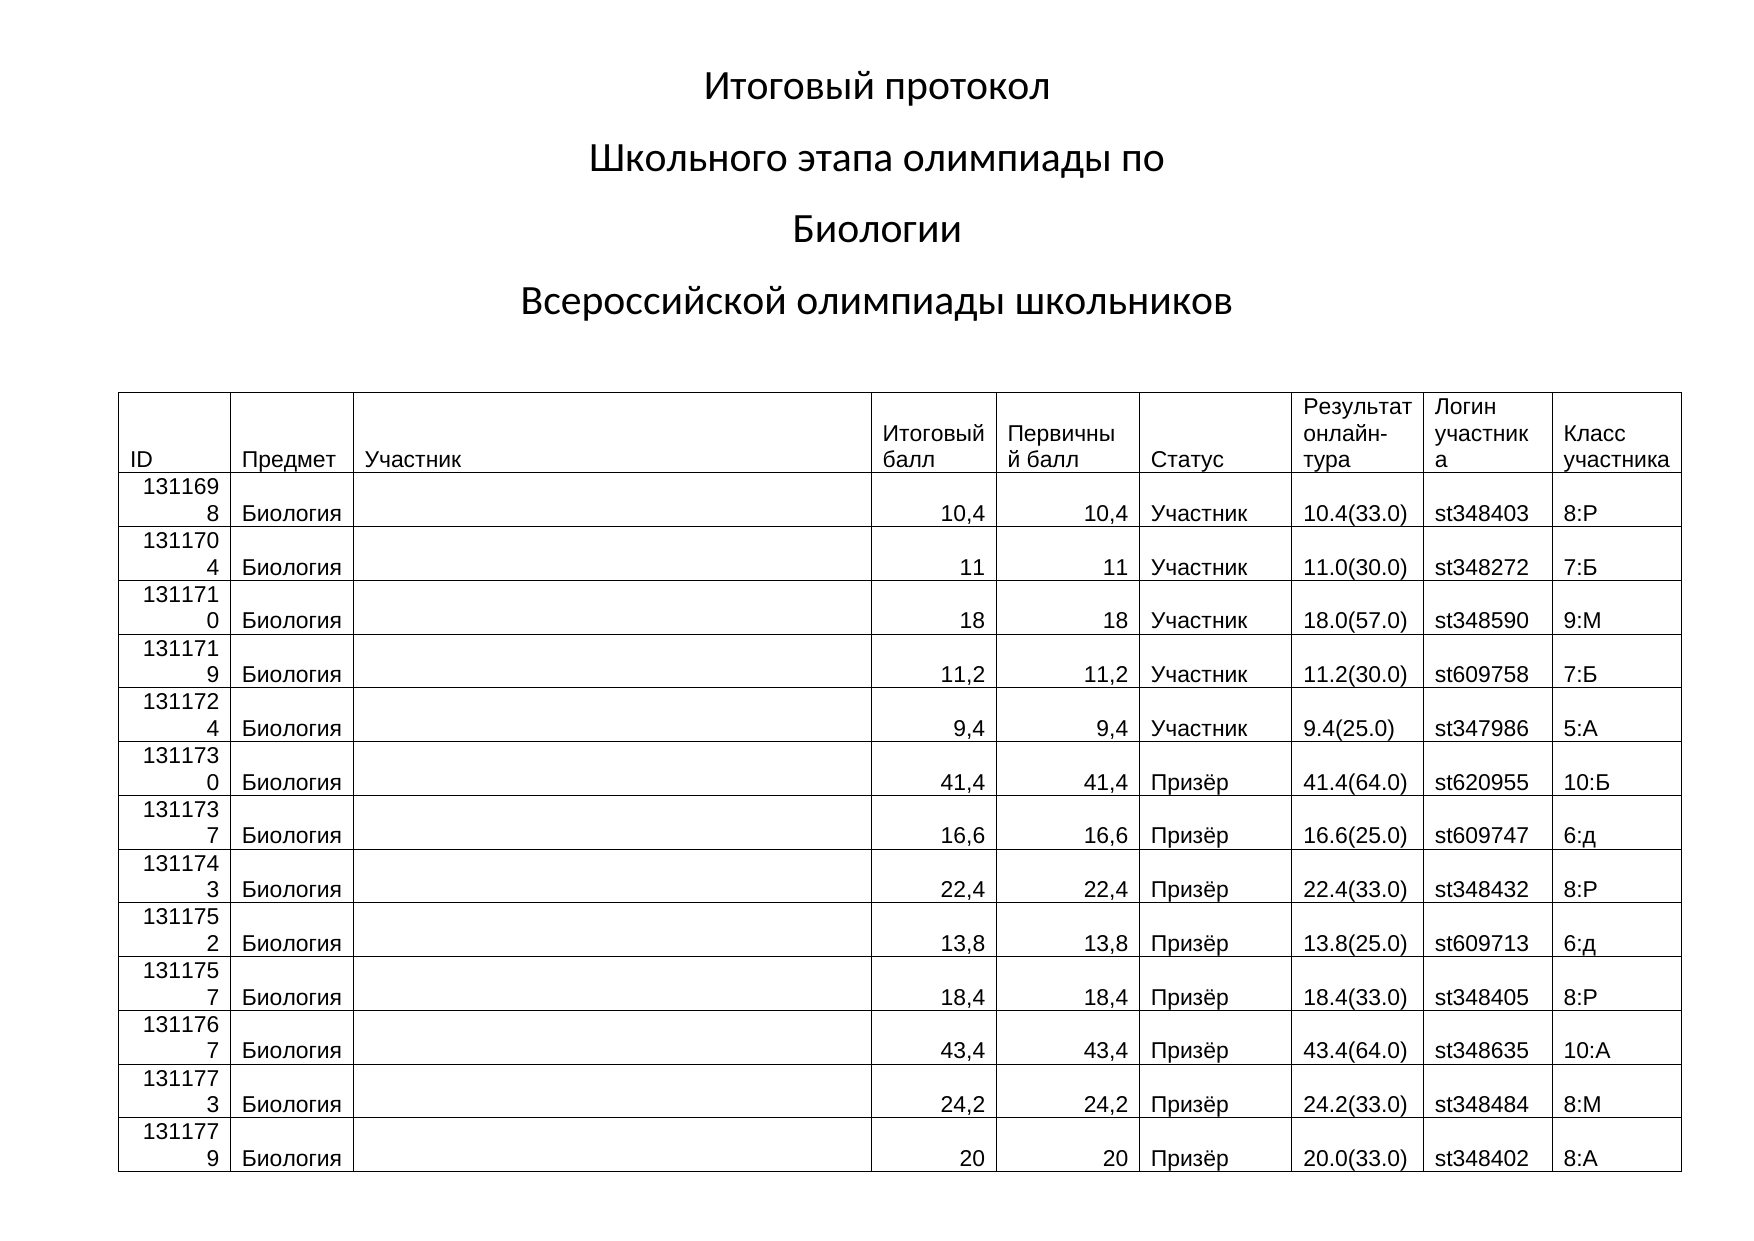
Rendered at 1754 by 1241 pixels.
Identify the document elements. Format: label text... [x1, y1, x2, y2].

table_header Предмет [231, 393, 353, 472]
table_cell 24.2(33.0) [1292, 1065, 1423, 1117]
table_cell Участник [1140, 581, 1291, 633]
table_cell [354, 635, 871, 687]
table_cell Биология [231, 581, 353, 633]
table_cell Призёр [1140, 1011, 1291, 1063]
table_cell [354, 1065, 871, 1117]
table_cell st348484 [1424, 1065, 1552, 1117]
table_header Логин участника [1424, 393, 1552, 472]
table_cell 43.4(64.0) [1292, 1011, 1423, 1063]
table_cell 1311767 [119, 1011, 230, 1063]
table_cell 43,4 [872, 1011, 996, 1063]
table_cell Биология [231, 742, 353, 795]
table_cell 8:М [1553, 1065, 1681, 1117]
table_cell [354, 1118, 871, 1171]
table_cell st348432 [1424, 850, 1552, 902]
table_cell [354, 1011, 871, 1063]
table_cell 11.0(30.0) [1292, 527, 1423, 580]
table_cell 16,6 [872, 796, 996, 848]
text Биологии [118, 202, 1636, 253]
table_cell st620955 [1424, 742, 1552, 795]
table_cell 1311719 [119, 635, 230, 687]
table_cell st609713 [1424, 903, 1552, 956]
table_cell Призёр [1140, 742, 1291, 795]
table_cell 20 [872, 1118, 996, 1171]
table_cell 16.6(25.0) [1292, 796, 1423, 848]
table_header Класс участника [1553, 393, 1681, 472]
table_cell 18.4(33.0) [1292, 957, 1423, 1010]
table_cell 18 [872, 581, 996, 633]
table_cell Биология [231, 957, 353, 1010]
table_cell [354, 742, 871, 795]
table_cell 1311737 [119, 796, 230, 848]
table_cell Биология [231, 688, 353, 741]
table_cell 20 [997, 1118, 1139, 1171]
table_cell 11,2 [997, 635, 1139, 687]
table_cell Биология [231, 850, 353, 902]
table_cell [354, 688, 871, 741]
table_cell 7:Б [1553, 527, 1681, 580]
text Школьного этапа олимпиады по [118, 131, 1636, 181]
text Итоговый протокол [118, 59, 1636, 110]
table_cell 10.4(33.0) [1292, 473, 1423, 526]
table_cell Биология [231, 527, 353, 580]
table_cell st348402 [1424, 1118, 1552, 1171]
table_cell 18,4 [872, 957, 996, 1010]
table_cell 22,4 [997, 850, 1139, 902]
table_cell Участник [1140, 473, 1291, 526]
table_cell 18 [997, 581, 1139, 633]
table_cell 13,8 [872, 903, 996, 956]
table_cell [354, 796, 871, 848]
table_cell 10:Б [1553, 742, 1681, 795]
table_cell 22,4 [872, 850, 996, 902]
table_cell 43,4 [997, 1011, 1139, 1063]
table_cell 20.0(33.0) [1292, 1118, 1423, 1171]
table_cell Участник [1140, 688, 1291, 741]
table_header Первичный балл [997, 393, 1139, 472]
table_cell [354, 957, 871, 1010]
table_cell 6:д [1553, 796, 1681, 848]
table_cell 1311757 [119, 957, 230, 1010]
table_cell st609758 [1424, 635, 1552, 687]
table_cell st348590 [1424, 581, 1552, 633]
table_cell [354, 527, 871, 580]
table_cell Участник [1140, 635, 1291, 687]
table_cell Биология [231, 1011, 353, 1063]
table_cell 18,4 [997, 957, 1139, 1010]
text Всероссийской олимпиады школьников [118, 274, 1636, 324]
table_cell 9.4(25.0) [1292, 688, 1423, 741]
table_cell 9,4 [872, 688, 996, 741]
table_cell st348635 [1424, 1011, 1552, 1063]
table_cell 24,2 [997, 1065, 1139, 1117]
table_cell 16,6 [997, 796, 1139, 848]
table_cell Биология [231, 1118, 353, 1171]
table_cell Призёр [1140, 850, 1291, 902]
table_cell st347986 [1424, 688, 1552, 741]
table_header Статус [1140, 393, 1291, 472]
table_cell 1311773 [119, 1065, 230, 1117]
table_cell 1311730 [119, 742, 230, 795]
table_cell 8:А [1553, 1118, 1681, 1171]
table_cell Призёр [1140, 957, 1291, 1010]
table_cell st348272 [1424, 527, 1552, 580]
table_cell 41.4(64.0) [1292, 742, 1423, 795]
table_cell 1311704 [119, 527, 230, 580]
table_cell Биология [231, 635, 353, 687]
table_header Результат онлайн-тура [1292, 393, 1423, 472]
table_cell 11,2 [872, 635, 996, 687]
table_header Участник [354, 393, 871, 472]
table_cell Призёр [1140, 903, 1291, 956]
table_cell [354, 903, 871, 956]
table_cell Биология [231, 903, 353, 956]
table_cell 1311752 [119, 903, 230, 956]
table_cell 13.8(25.0) [1292, 903, 1423, 956]
table_cell [354, 581, 871, 633]
table_cell 11 [997, 527, 1139, 580]
table_cell 6:д [1553, 903, 1681, 956]
table_cell Призёр [1140, 796, 1291, 848]
table_cell Биология [231, 796, 353, 848]
table_cell 9,4 [997, 688, 1139, 741]
table_cell 1311743 [119, 850, 230, 902]
table_cell st609747 [1424, 796, 1552, 848]
table_cell 10,4 [872, 473, 996, 526]
table_cell 1311698 [119, 473, 230, 526]
table_cell Биология [231, 1065, 353, 1117]
table_cell 11.2(30.0) [1292, 635, 1423, 687]
table_cell 24,2 [872, 1065, 996, 1117]
table_cell 10:А [1553, 1011, 1681, 1063]
table_cell 1311779 [119, 1118, 230, 1171]
table_cell 11 [872, 527, 996, 580]
table_cell 9:М [1553, 581, 1681, 633]
table_header ID [119, 393, 230, 472]
table_cell 1311724 [119, 688, 230, 741]
table_cell 41,4 [997, 742, 1139, 795]
table_cell 41,4 [872, 742, 996, 795]
table_cell 8:Р [1553, 850, 1681, 902]
table_cell 8:Р [1553, 957, 1681, 1010]
table_cell 8:Р [1553, 473, 1681, 526]
table_cell Участник [1140, 527, 1291, 580]
table_cell [354, 850, 871, 902]
table_cell Призёр [1140, 1065, 1291, 1117]
table_cell 18.0(57.0) [1292, 581, 1423, 633]
table_cell 5:А [1553, 688, 1681, 741]
table_cell 1311710 [119, 581, 230, 633]
table_cell 10,4 [997, 473, 1139, 526]
table_header Итоговый балл [872, 393, 996, 472]
table_cell 7:Б [1553, 635, 1681, 687]
table_cell Биология [231, 473, 353, 526]
table_cell [354, 473, 871, 526]
table_cell st348405 [1424, 957, 1552, 1010]
table_cell Призёр [1140, 1118, 1291, 1171]
table_cell 22.4(33.0) [1292, 850, 1423, 902]
table_cell 13,8 [997, 903, 1139, 956]
table_cell st348403 [1424, 473, 1552, 526]
